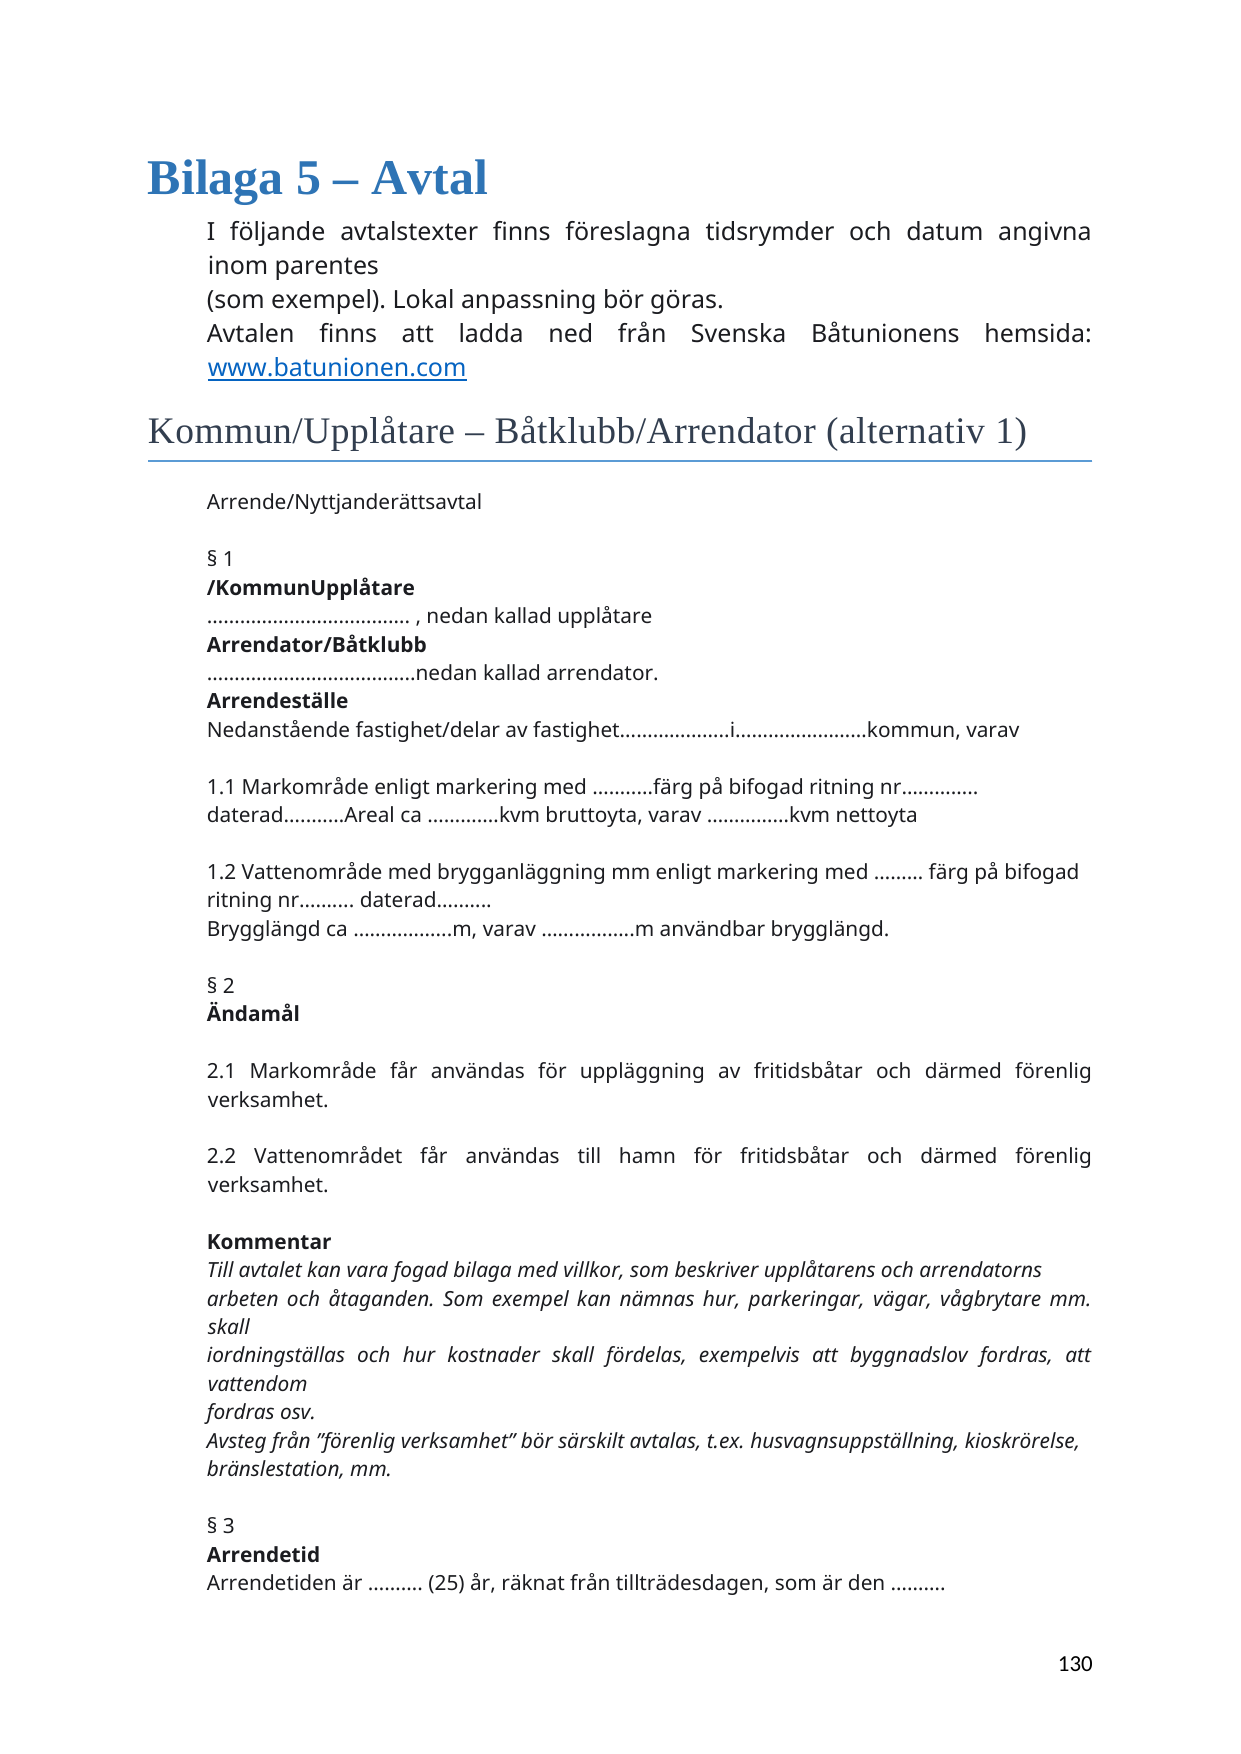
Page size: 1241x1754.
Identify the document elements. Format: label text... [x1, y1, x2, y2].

text Avsteg från ”förenlig verksamhet” bör särskilt avtalas, t.ex. husvagnsuppställning, kioskrörelse, [207, 1426, 1093, 1454]
text Arrendetid [207, 1540, 1093, 1568]
text § 2 [207, 971, 1093, 999]
text Arrendeställe [207, 687, 1093, 715]
text ritning nr…….... daterad…..….. [207, 886, 1093, 914]
text Kommentar [207, 1227, 1093, 1255]
text 1.2 Vattenområde med brygganläggning mm enligt markering med ……… färg på bifogad [207, 857, 1093, 886]
text (som exempel). Lokal anpassning bör göras. [207, 282, 1093, 316]
text daterad…..……Areal ca ……….…kvm bruttoyta, varav ……………kvm nettoyta [207, 800, 1093, 829]
text Till avtalet kan vara fogad bilaga med villkor, som beskriver upplåtarens och arrendatorns [207, 1255, 1093, 1284]
text ………………………………. , nedan kallad upplåtare [207, 601, 1093, 630]
text /KommunUpplåtare [207, 573, 1093, 601]
text 2.1 Markområde får användas för uppläggning av fritidsbåtar och därmed förenlig verksamhet. [207, 1056, 1093, 1113]
subtitle Bilaga 5 – Avtal [148, 148, 1093, 205]
text I följande avtalstexter finns föreslagna tidsrymder och datum angivna inom parentes [207, 214, 1093, 282]
text Arrendator/Båtklubb [207, 630, 1093, 658]
text Nedanstående fastighet/delar av fastighet………………..i……………………kommun, varav [207, 715, 1093, 743]
title Kommun/Upplåtare – Båtklubb/Arrendator (alternativ 1) [148, 409, 1092, 460]
text 2.2 Vattenområdet får användas till hamn för fritidsbåtar och därmed förenlig verksamhet. [207, 1142, 1093, 1198]
text Brygglängd ca ……………...m, varav ……………..m användbar brygglängd. [207, 914, 1093, 942]
text Ändamål [207, 999, 1093, 1028]
text Avtalen finns att ladda ned från Svenska Båtunionens hemsida: www.batunionen.com [207, 316, 1093, 384]
text § 3 [207, 1511, 1093, 1540]
text Arrende/Nyttjanderättsavtal [207, 487, 1093, 516]
text iordningställas och hur kostnader skall fördelas, exempelvis att byggnadslov fordras, att vattendom [207, 1341, 1093, 1397]
text ………………………………..nedan kallad arrendator. [207, 658, 1093, 687]
text bränslestation, mm. [207, 1454, 1093, 1483]
text 1.1 Markområde enligt markering med ……..…färg på bifogad ritning nr………….. [207, 772, 1093, 800]
text Arrendetiden är ………. (25) år, räknat från tillträdesdagen, som är den ………. [207, 1568, 1093, 1597]
text § 1 [207, 544, 1093, 573]
text arbeten och åtaganden. Som exempel kan nämnas hur, parkeringar, vägar, vågbrytare mm. skall [207, 1284, 1093, 1341]
text fordras osv. [207, 1397, 1093, 1426]
